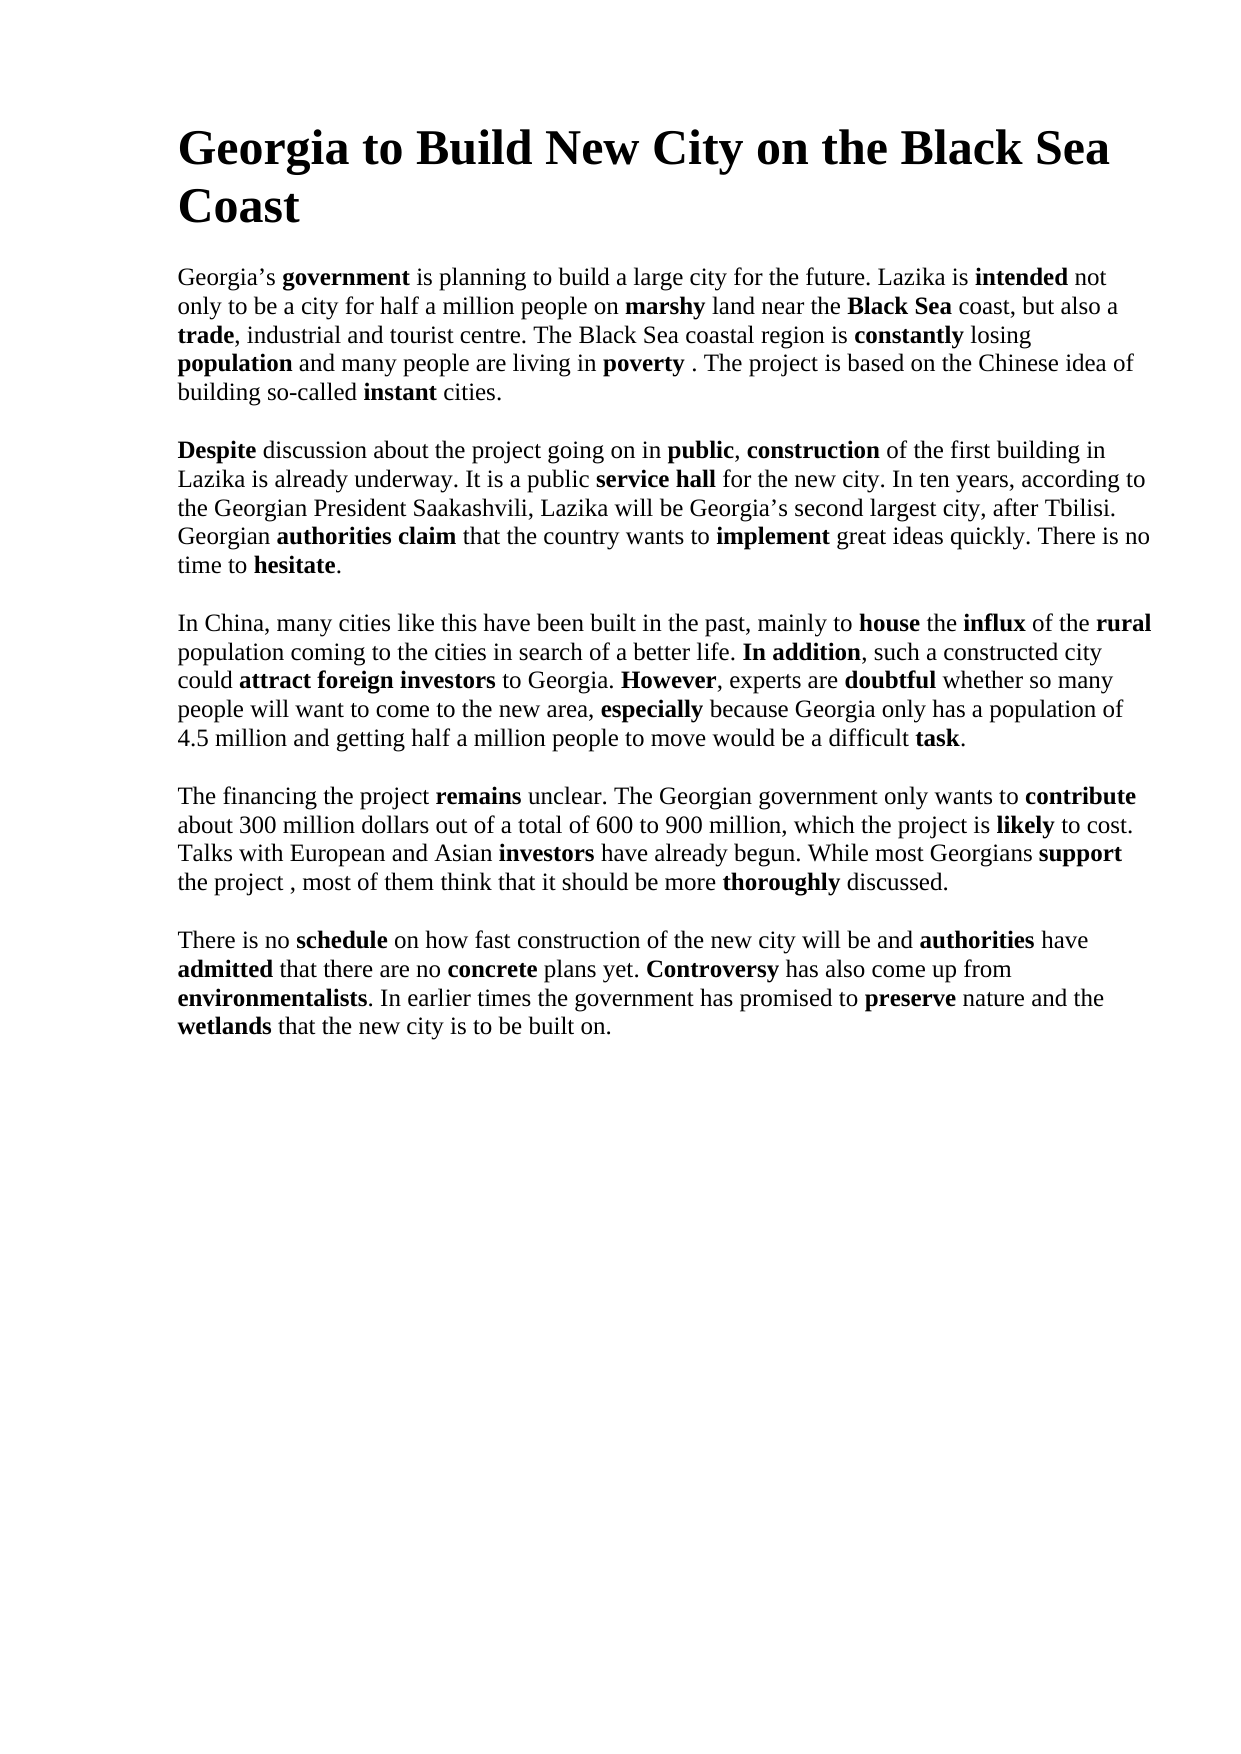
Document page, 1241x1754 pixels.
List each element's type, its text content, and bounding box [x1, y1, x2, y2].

text Despite discussion about the project going on in public, construction of the first building in Lazika is already underway. It is a public service hall for the new city. In ten years, according to the Georgian President Saakashvili, Lazika will be Georgia’s second largest city, after Tbilisi. Georgian authorities claim that the country wants to implement great ideas quickly. There is no time to hesitate. [177, 435, 1152, 579]
text There is no schedule on how fast construction of the new city will be and authorities have admitted that there are no concrete plans yet. Controversy has also come up from environmentalists. In earlier times the government has promised to preserve nature and the wetlands that the new city is to be built on. [177, 925, 1152, 1040]
text In China, many cities like this have been built in the past, mainly to house the influx of the rural population coming to the cities in search of a better life. In addition, such a constructed city could attract foreign investors to Georgia. However, experts are doubtful whether so many people will want to come to the new area, especially because Georgia only has a population of 4.5 million and getting half a million people to move would be a difficult task. [177, 608, 1152, 752]
text Georgia’s government is planning to build a large city for the future. Lazika is intended not only to be a city for half a million people on marshy land near the Black Sea coast, but also a trade, industrial and tourist centre. The Black Sea coastal region is constantly losing population and many people are living in poverty . The project is based on the Chinese idea of building so-called instant cities. [177, 262, 1152, 406]
subtitle Georgia to Build New City on the Black Sea Coast [177, 118, 1152, 233]
text The financing the project remains unclear. The Georgian government only wants to contribute about 300 million dollars out of a total of 600 to 900 million, which the project is likely to cost. Talks with European and Asian investors have already begun. While most Georgians support the project , most of them think that it should be more thoroughly discussed. [177, 781, 1152, 896]
